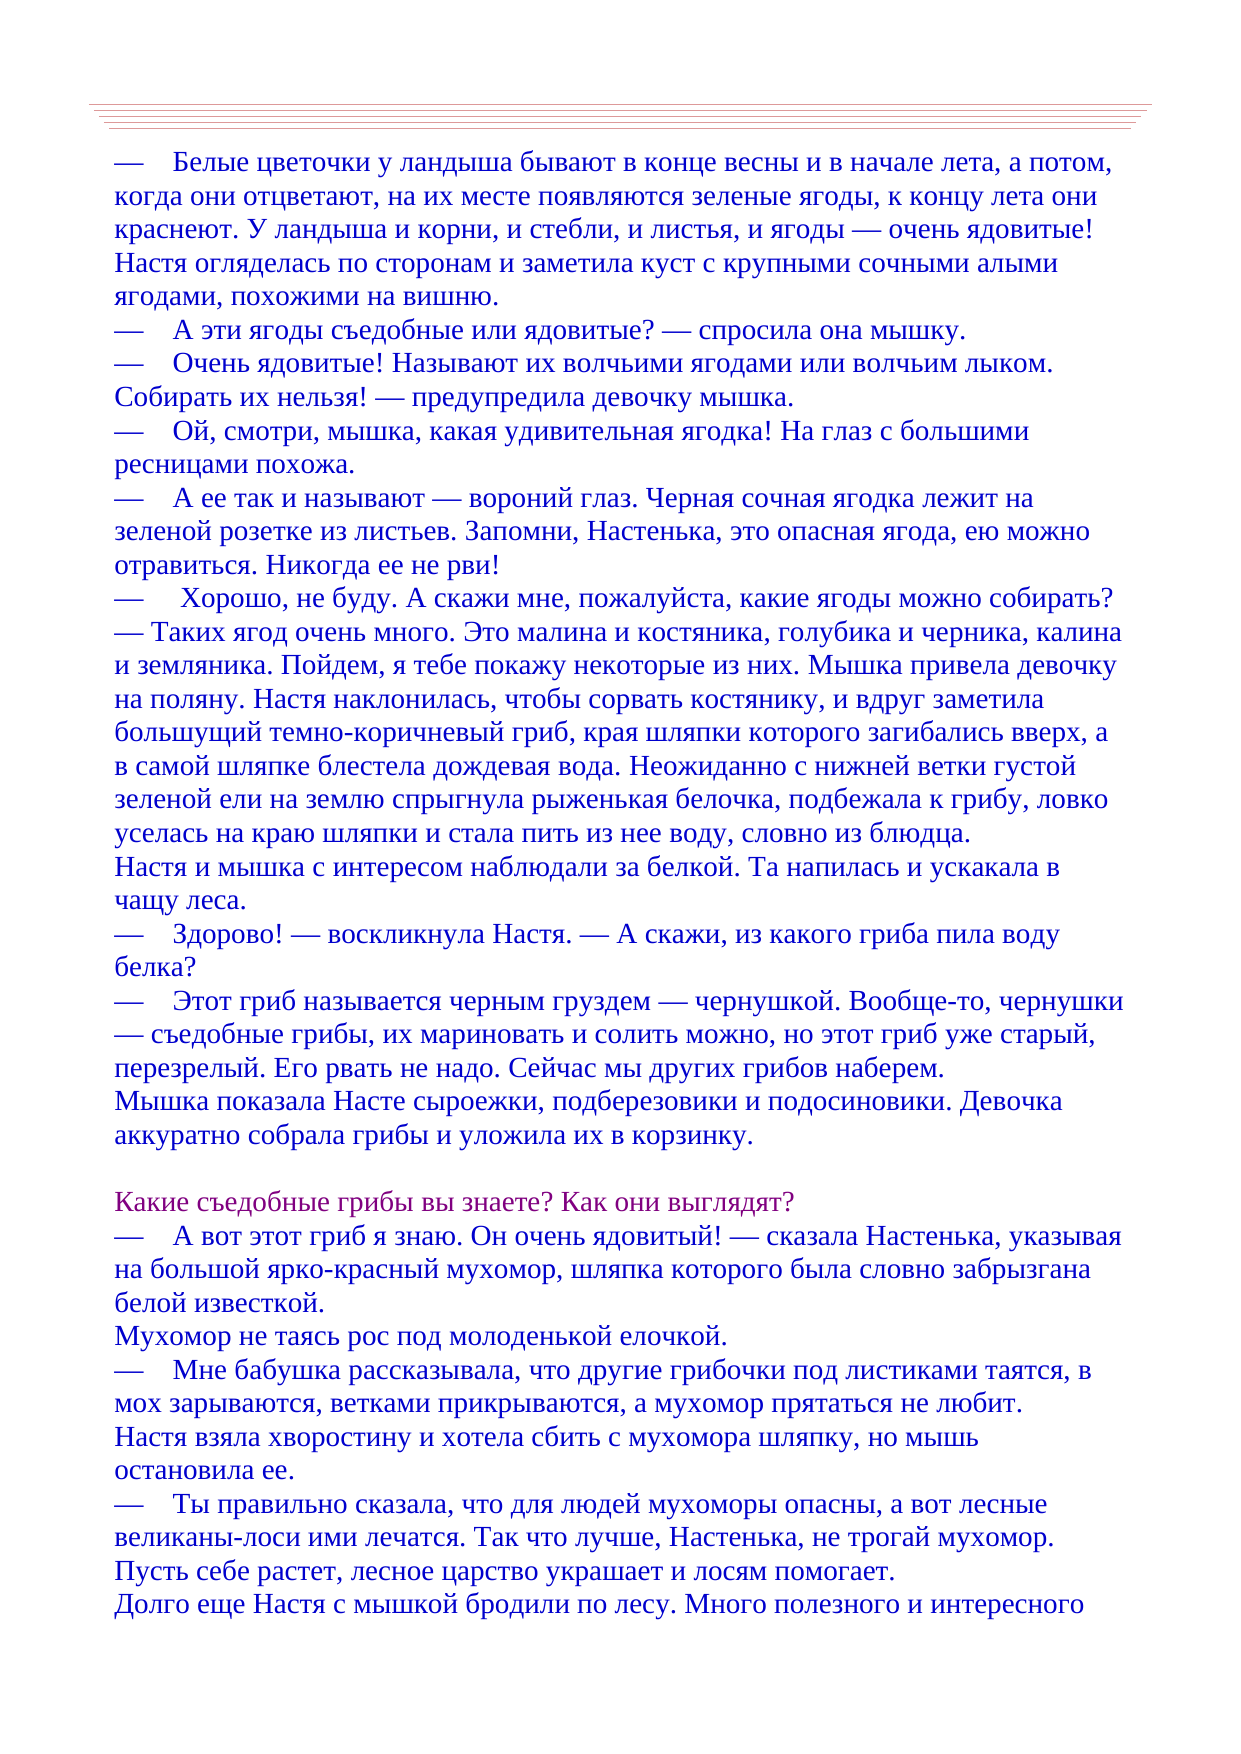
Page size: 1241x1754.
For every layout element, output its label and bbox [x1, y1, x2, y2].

table_header [89, 105, 1152, 1646]
